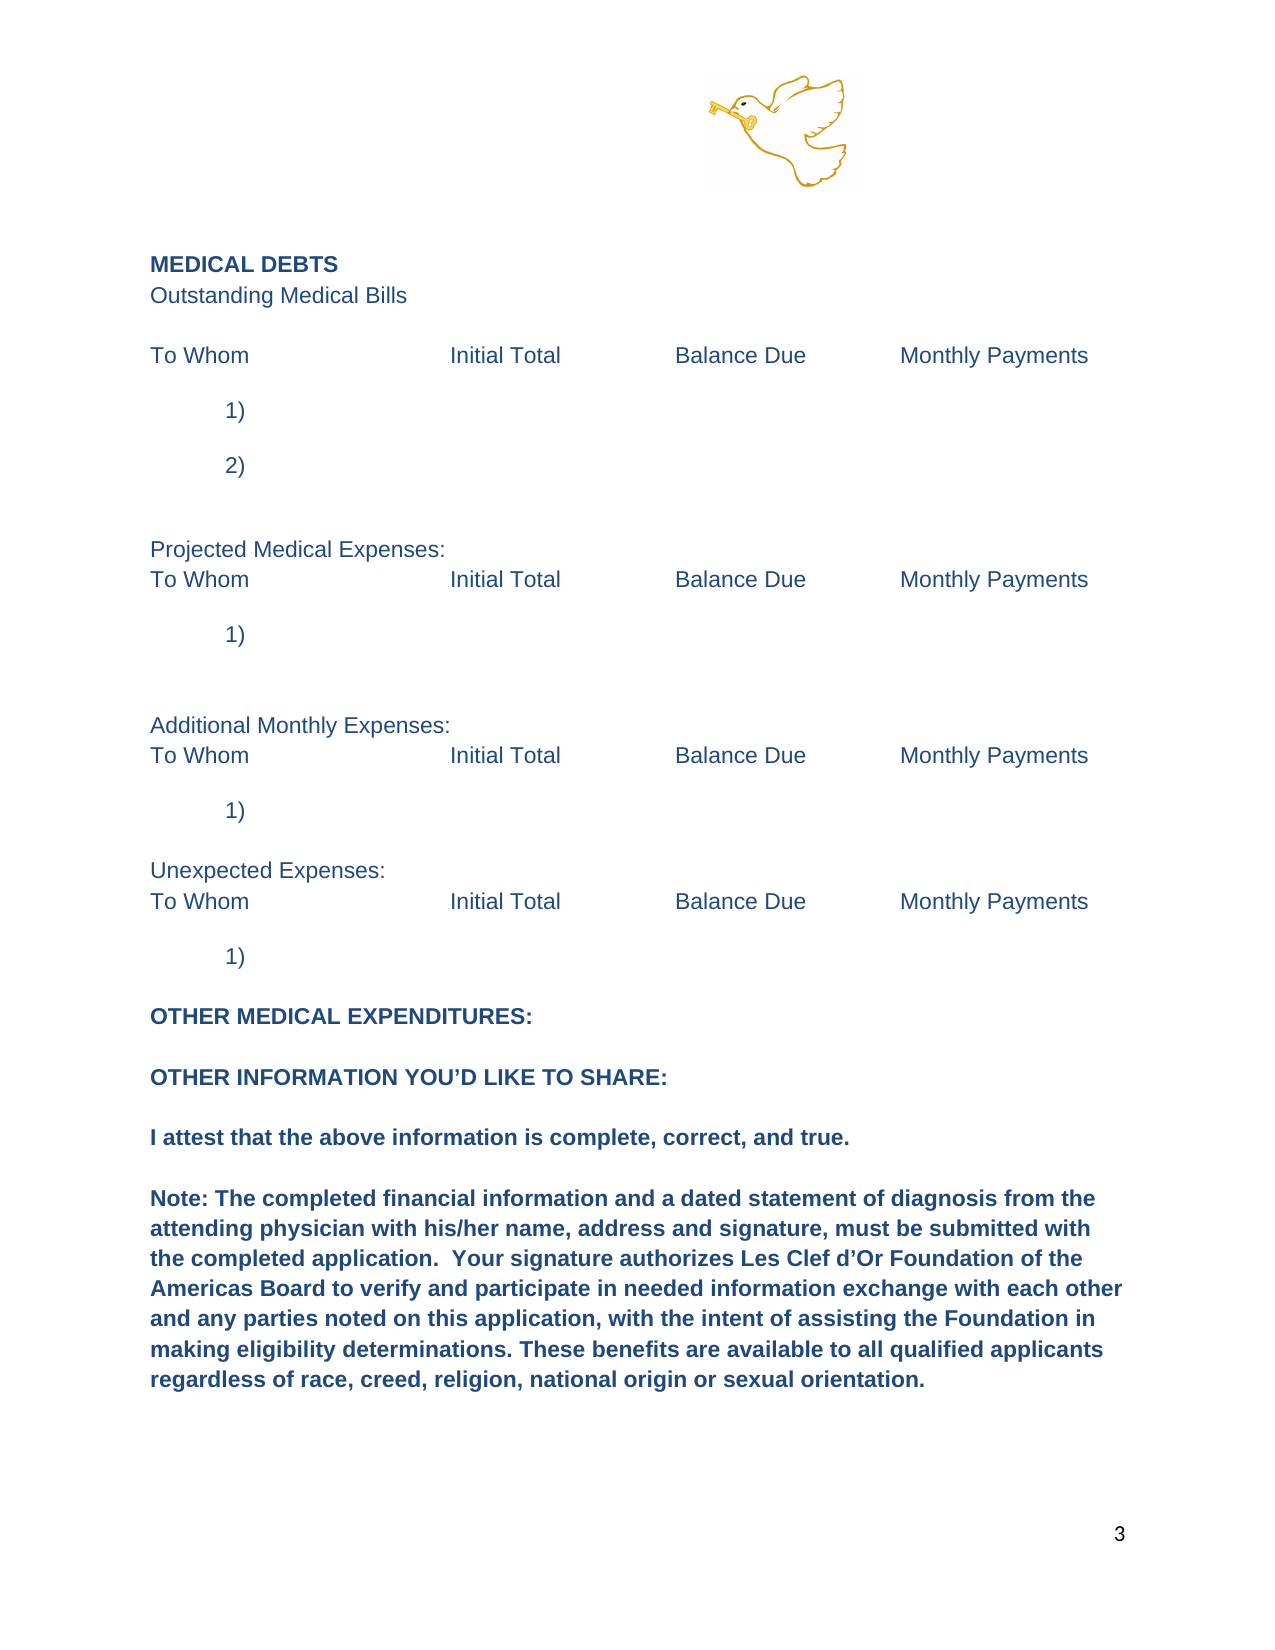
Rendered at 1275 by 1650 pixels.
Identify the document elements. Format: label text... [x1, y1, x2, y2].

text To Whom Initial Total Balance Due Monthly Payments [150, 742, 1125, 768]
picture [706, 75, 863, 191]
subtitle 1) [225, 797, 1125, 823]
text Note: The completed financial information and a dated statement of diagnosis from the attending physician with his/her name, address and signature, must be submitted with the completed application. Your signature authorizes Les Clef d’Or Foundation of the Americas Board to verify and participate in needed information exchange with each other and any parties noted on this application, with the intent of assisting the Foundation in making eligibility determinations. These benefits are available to all qualified applicants regardless of race, creed, religion, national origin or sexual orientation. [150, 1184, 1125, 1392]
subtitle 1) [225, 943, 1125, 969]
text OTHER MEDICAL EXPENDITURES: [150, 1003, 1125, 1030]
text To Whom Initial Total Balance Due Monthly Payments [150, 888, 1125, 914]
text 2) [225, 452, 1125, 479]
subtitle 1) [225, 621, 1125, 647]
text OTHER INFORMATION YOU’D LIKE TO SHARE: [150, 1064, 1125, 1090]
text Unexpected Expenses: [150, 857, 1125, 884]
text Projected Medical Expenses: [150, 536, 1125, 562]
text Outstanding Medical Bills [150, 282, 1125, 308]
subtitle 1) [225, 397, 1125, 423]
text I attest that the above information is complete, correct, and true. [150, 1124, 1125, 1151]
text To Whom Initial Total Balance Due Monthly Payments [150, 566, 1125, 592]
text To Whom Initial Total Balance Due Monthly Payments [150, 342, 1125, 368]
text MEDICAL DEBTS [150, 251, 1125, 278]
text Additional Monthly Expenses: [150, 712, 1125, 738]
